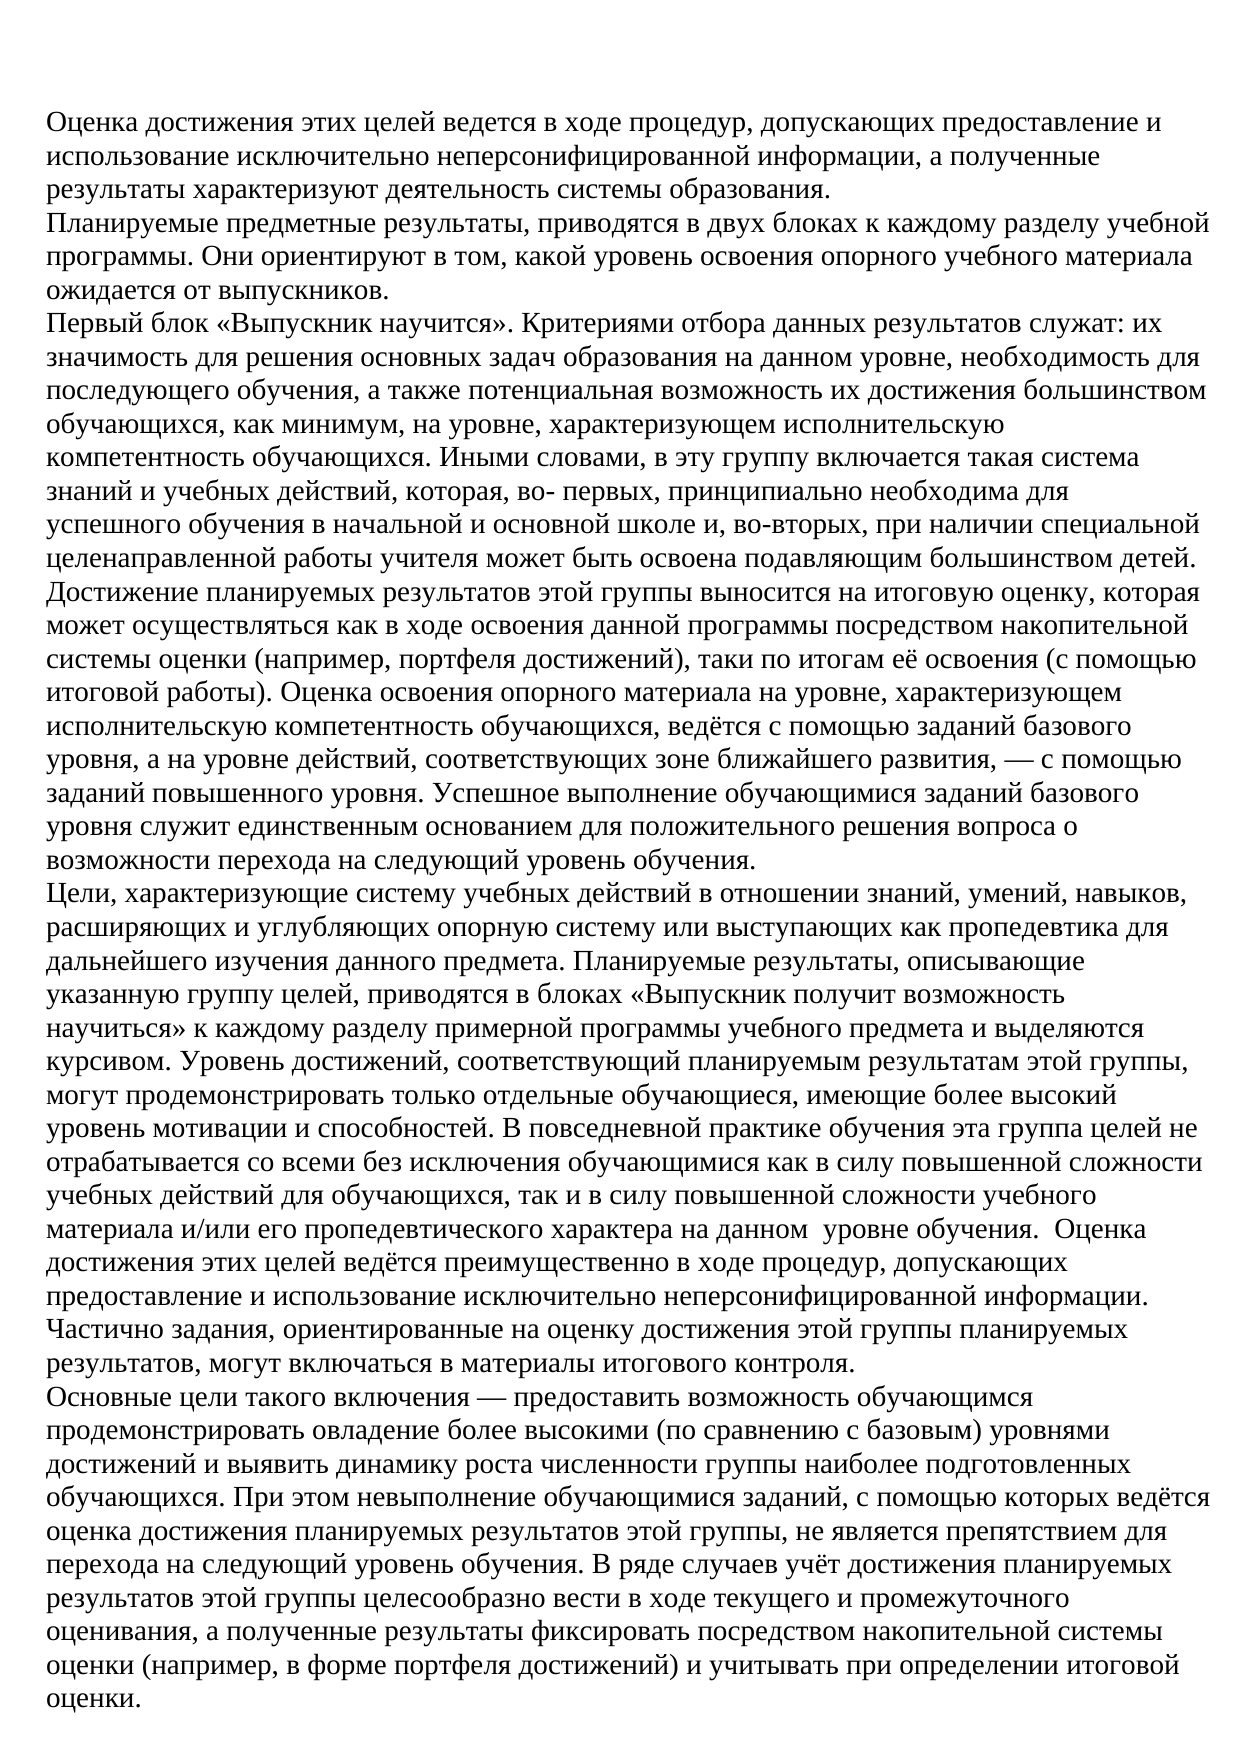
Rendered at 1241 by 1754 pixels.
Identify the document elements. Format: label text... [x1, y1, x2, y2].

text Оценка достижения этих целей ведется в ходе процедур, допускающих предоставление и использование исключительно неперсонифицированной информации, а полученные результаты характеризуют деятельность системы образования. [46, 104, 1211, 205]
text Цели, характеризующие систему учебных действий в отношении знаний, умений, навыков, расширяющих и углубляющих опорную систему или выступающих как пропедевтика для дальнейшего изучения данного предмета. Планируемые результаты, описывающие указанную группу целей, приводятся в блоках «Выпускник получит возможность научиться» к каждому разделу примерной программы учебного предмета и выделяются курсивом. Уровень достижений, соответствующий планируемым результатам этой группы, могут продемонстрировать только отдельные обучающиеся, имеющие более высокий уровень мотивации и способностей. В повседневной практике обучения эта группа целей не отрабатывается со всеми без исключения обучающимися как в силу повышенной сложности учебных действий для обучающихся, так и в силу повышенной сложности учебного материала и/или его пропедевтического характера на данном уровне обучения. Оценка достижения этих целей ведётся преимущественно в ходе процедур, допускающих предоставление и использование исключительно неперсонифицированной информации. Частично задания, ориентированные на оценку достижения этой группы планируемых результатов, могут включаться в материалы итогового контроля. [46, 876, 1211, 1379]
text Первый блок «Выпускник научится». Критериями отбора данных результатов служат: их значимость для решения основных задач образования на данном уровне, необходимость для последующего обучения, а также потенциальная возможность их достижения большинством обучающихся, как минимум, на уровне, характеризующем исполнительскую компетентность обучающихся. Иными словами, в эту группу включается такая система знаний и учебных действий, которая, во- первых, принципиально необходима для успешного обучения в начальной и основной школе и, во-вторых, при наличии специальной целенаправленной работы учителя может быть освоена подавляющим большинством детей. [46, 305, 1211, 574]
text Планируемые предметные результаты, приводятся в двух блоках к каждому разделу учебной программы. Они ориентируют в том, какой уровень освоения опорного учебного материала ожидается от выпускников. [46, 205, 1211, 305]
text Достижение планируемых результатов этой группы выносится на итоговую оценку, которая может осуществляться как в ходе освоения данной программы посредством накопительной системы оценки (например, портфеля достижений), таки по итогам её освоения (с помощью итоговой работы). Оценка освоения опорного материала на уровне, характеризующем исполнительскую компетентность обучающихся, ведётся с помощью заданий базового уровня, а на уровне действий, соответствующих зоне ближайшего развития, — с помощью заданий повышенного уровня. Успешное выполнение обучающимися заданий базового уровня служит единственным основанием для положительного решения вопроса о возможности перехода на следующий уровень обучения. [46, 574, 1211, 876]
text Основные цели такого включения — предоставить возможность обучающимся продемонстрировать овладение более высокими (по сравнению с базовым) уровнями достижений и выявить динамику роста численности группы наиболее подготовленных обучающихся. При этом невыполнение обучающимися заданий, с помощью которых ведётся оценка достижения планируемых результатов этой группы, не является препятствием для перехода на следующий уровень обучения. В ряде случаев учёт достижения планируемых результатов этой группы целесообразно вести в ходе текущего и промежуточного оценивания, а полученные результаты фиксировать посредством накопительной системы оценки (например, в форме портфеля достижений) и учитывать при определении итоговой оценки. [46, 1379, 1211, 1714]
